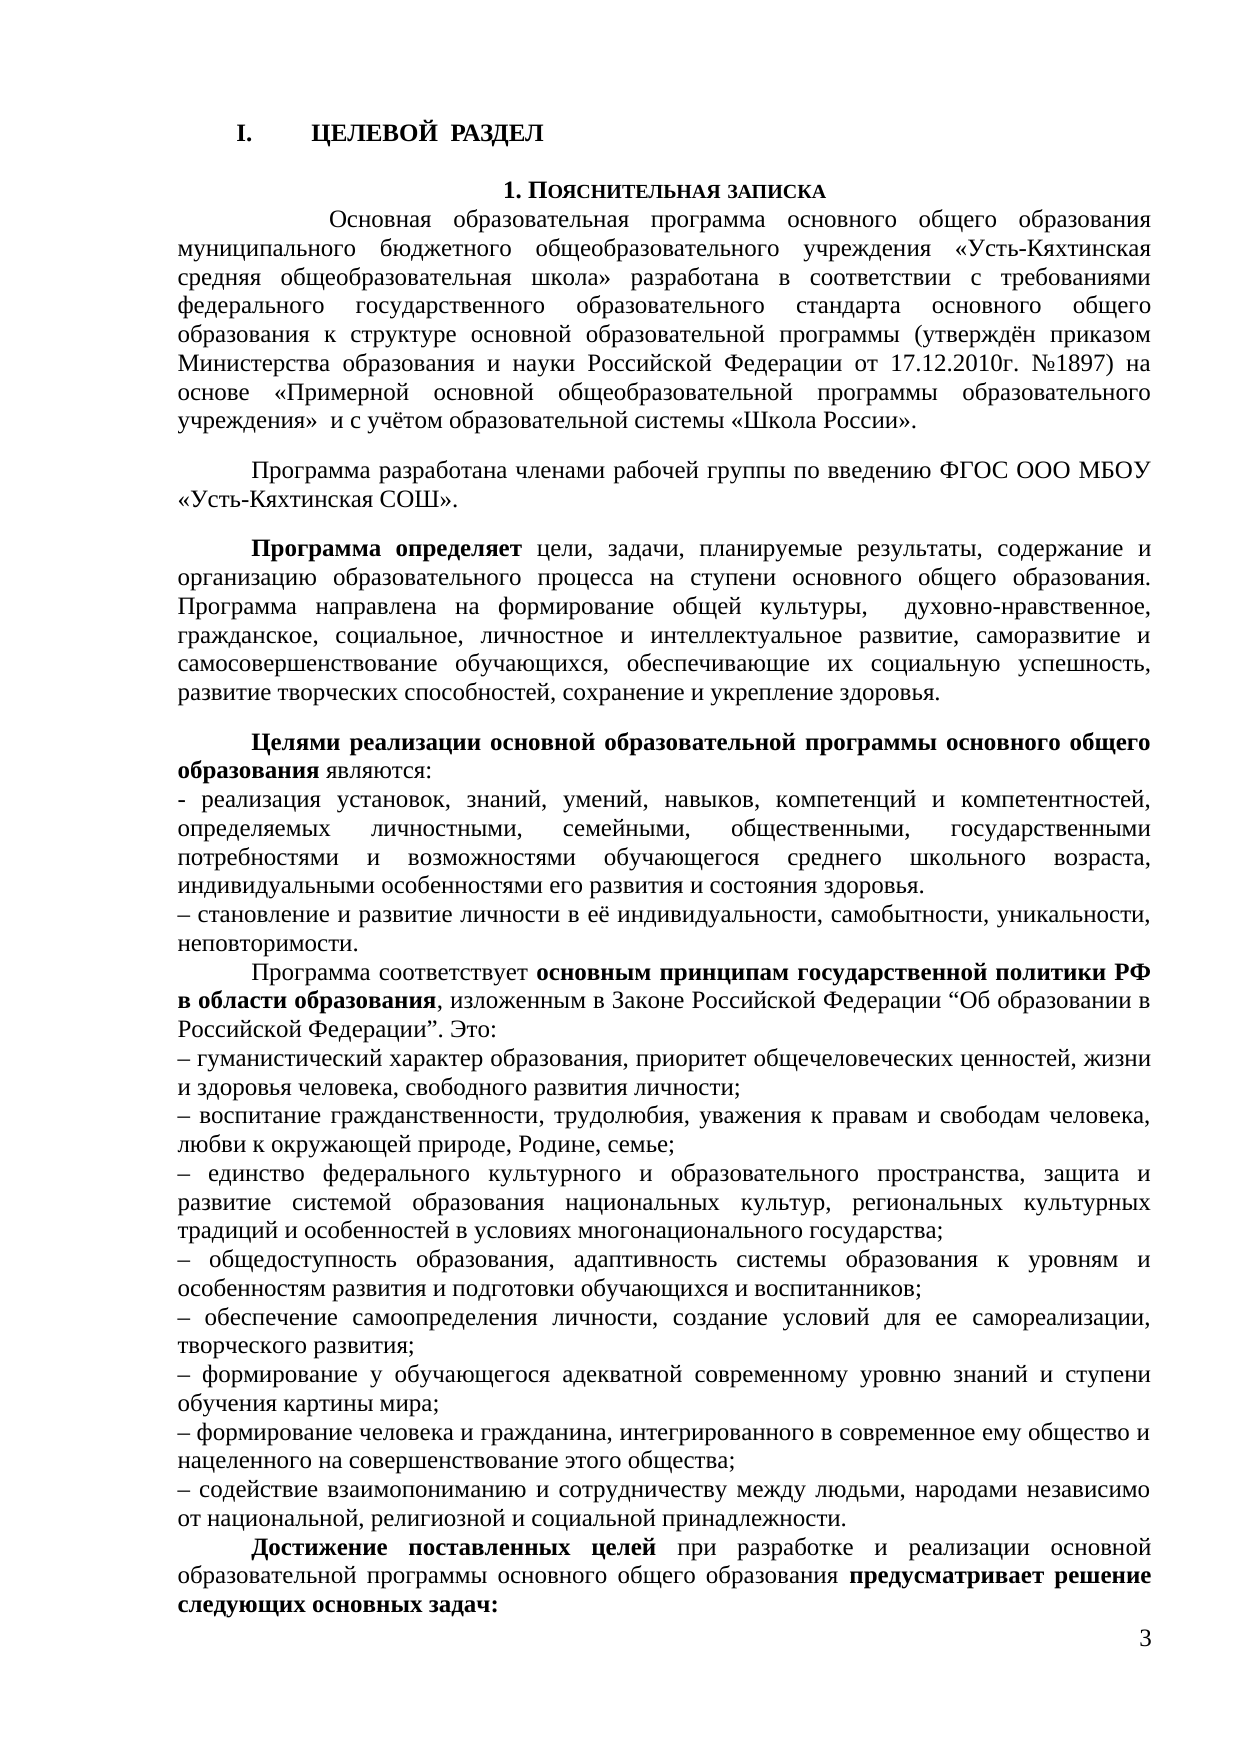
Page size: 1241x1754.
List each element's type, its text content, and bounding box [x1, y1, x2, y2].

text – формирование у обучающегося адекватной современному уровню знаний и ступени обучения картины мира; [177, 1359, 1152, 1417]
text – гуманистический характер образования, приоритет общечеловеческих ценностей, жизни и здоровья человека, свободного развития личности; [177, 1043, 1152, 1101]
subtitle ЦЕЛЕВОЙ РАЗДЕЛ [236, 118, 1152, 147]
list Целями реализации основной образовательной программы основного общего образования являются: [177, 727, 1152, 784]
text – содействие взаимопониманию и сотрудничеству между людьми, народами независимо от национальной, религиозной и социальной принадлежности. [177, 1474, 1152, 1532]
subtitle 1. Пояснительная записка [177, 176, 1152, 204]
text – формирование человека и гражданина, интегрированного в современное ему общество и нацеленного на совершенствование этого общества; [177, 1417, 1152, 1474]
text Программа разработана членами рабочей группы по введению ФГОС ООО МБОУ «Усть-Кяхтинская СОШ». [177, 455, 1152, 513]
text – обеспечение самоопределения личности, создание условий для ее самореализации, творческого развития; [177, 1302, 1152, 1359]
text Программа определяет цели, задачи, планируемые результаты, содержание и организацию образовательного процесса на ступени основного общего образования. Программа направлена на формирование общей культуры, духовно-нравственное, гражданское, социальное, личностное и интеллектуальное развитие, саморазвитие и самосовершенствование обучающихся, обеспечивающие их социальную успешность, развитие творческих способностей, сохранение и укрепление здоровья. [177, 533, 1152, 706]
text Основная образовательная программа основного общего образования муниципального бюджетного общеобразовательного учреждения «Усть-Кяхтинская средняя общеобразовательная школа» разработана в соответствии с требованиями федерального государственного образовательного стандарта основного общего образования к структуре основной образовательной программы (утверждён приказом Министерства образования и науки Российской Федерации от 17.12.2010г. №1897) на основе «Примерной основной общеобразовательной программы образовательного учреждения» и с учётом образовательной системы «Школа России». [177, 204, 1152, 434]
text – единство федерального культурного и образовательного пространства, защита и развитие системой образования национальных культур, региональных культурных традиций и особенностей в условиях многонационального государства; [177, 1158, 1152, 1244]
list - реализация установок, знаний, умений, навыков, компетенций и компетентностей, определяемых личностными, семейными, общественными, государственными потребностями и возможностями обучающегося среднего школьного возраста, индивидуальными особенностями его развития и состояния здоровья. [177, 784, 1152, 899]
text – общедоступность образования, адаптивность системы образования к уровням и особенностям развития и подготовки обучающихся и воспитанников; [177, 1244, 1152, 1302]
list Достижение поставленных целей при разработке и реализации основной образовательной программы основного общего образования предусматривает решение следующих основных задач: [177, 1532, 1152, 1618]
text – становление и развитие личности в её индивидуальности, самобытности, уникальности, неповторимости. [177, 899, 1152, 957]
text Программа соответствует основным принципам государственной политики РФ в области образования, изложенным в Законе Российской Федерации “Об образовании в Российской Федерации”. Это: [177, 957, 1152, 1043]
text – воспитание гражданственности, трудолюбия, уважения к правам и свободам человека, любви к окружающей природе, Родине, семье; [177, 1101, 1152, 1158]
